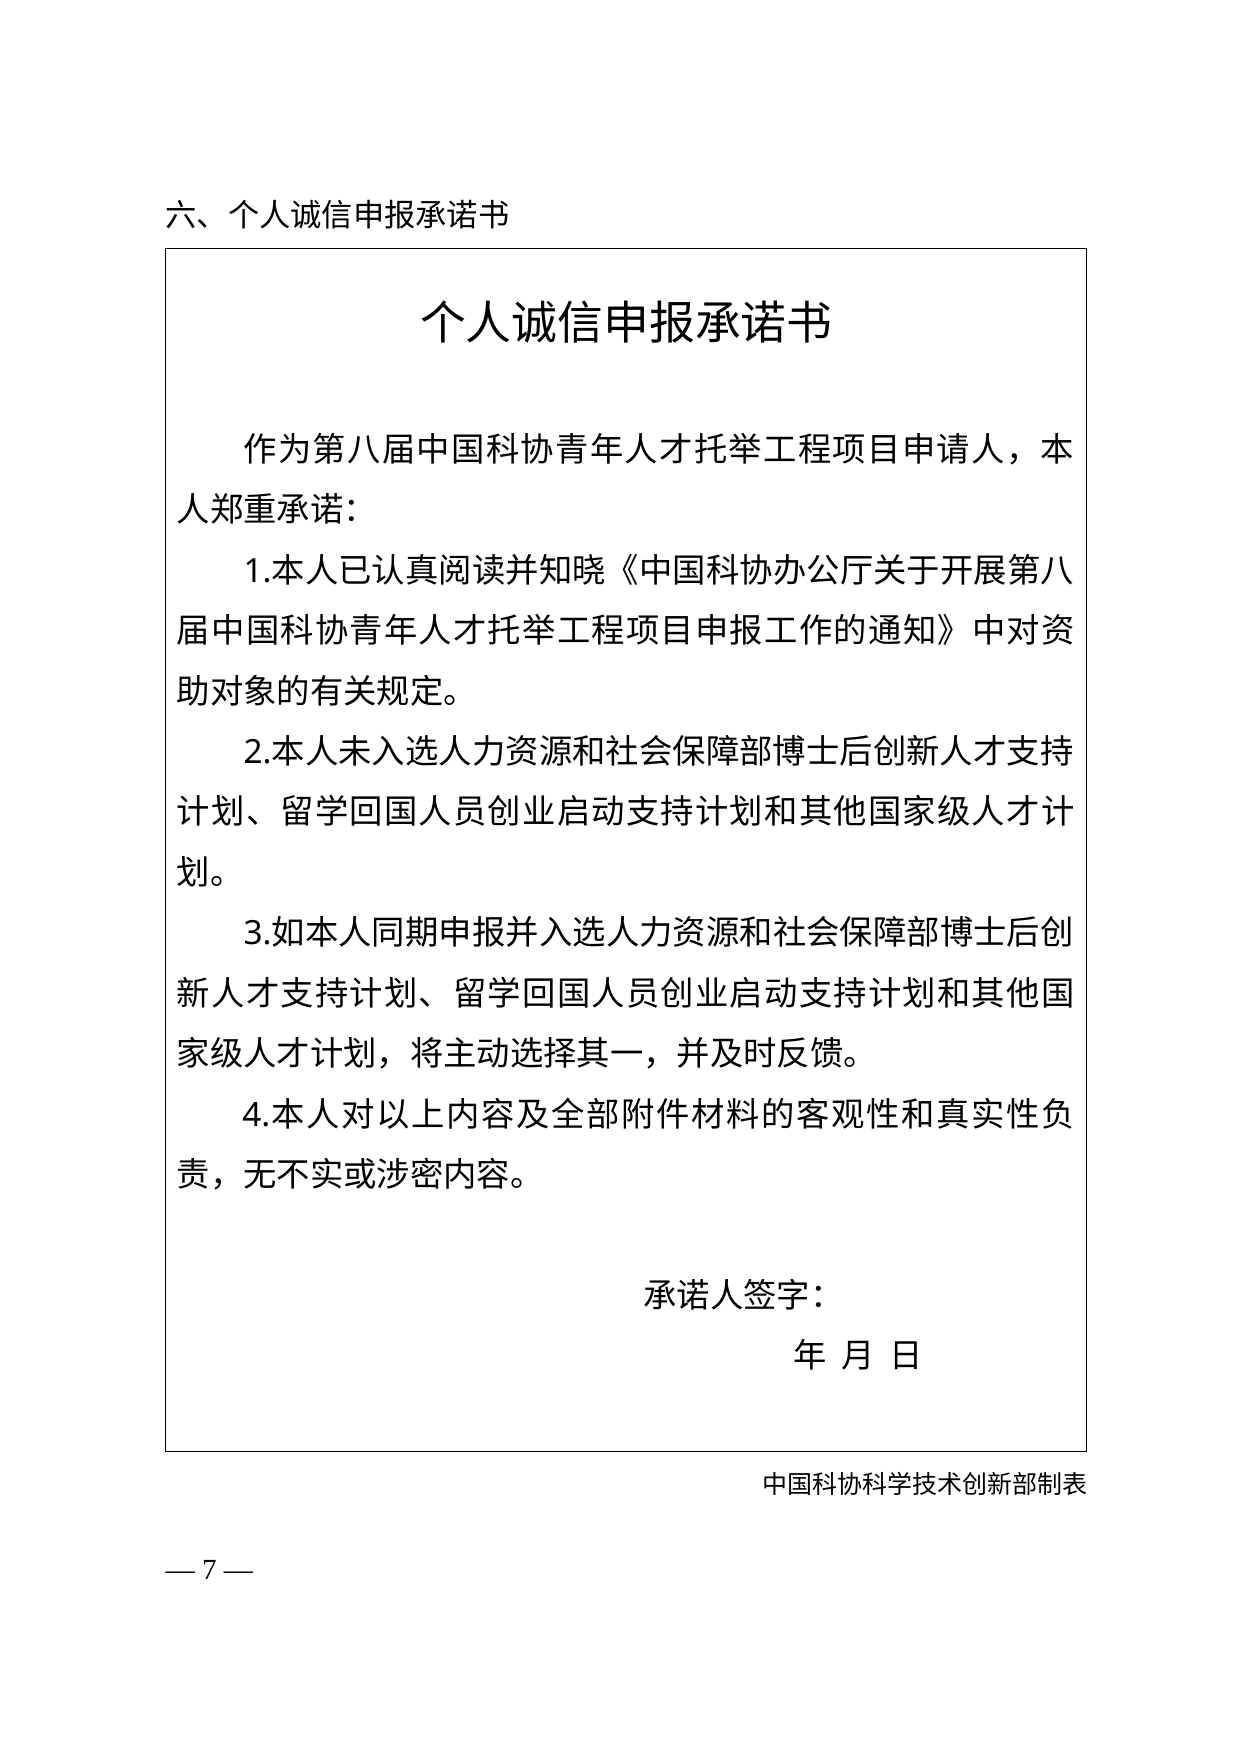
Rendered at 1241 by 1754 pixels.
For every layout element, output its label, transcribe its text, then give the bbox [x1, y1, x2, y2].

table_header 个人诚信申报承诺书 作为第八届中国科协青年人才托举工程项目申请人，本人郑重承诺： 1.本人已认真阅读并知晓《中国科协办公厅关于开展第八届中国科协青年人才托举工程项目申报工作的通知》中对资助对象的有关规定。 2.本人未入选人力资源和社会保障部博士后创新人才支持计划、留学回国人员创业启动支持计划和其他国家级人才计划。 3.如本人同期申报并入选人力资源和社会保障部博士后创新人才支持计划、留学回国人员创业启动支持计划和其他国家级人才计划，将主动选择其一，并及时反馈。 4.本人对以上内容及全部附件材料的客观性和真实性负责，无不实或涉密内容。 承诺人签字： 年 月 日 [166, 249, 1086, 1451]
text 六、个人诚信申报承诺书 [165, 190, 1087, 235]
text 中国科协科学技术创新部制表 [165, 1464, 1087, 1500]
